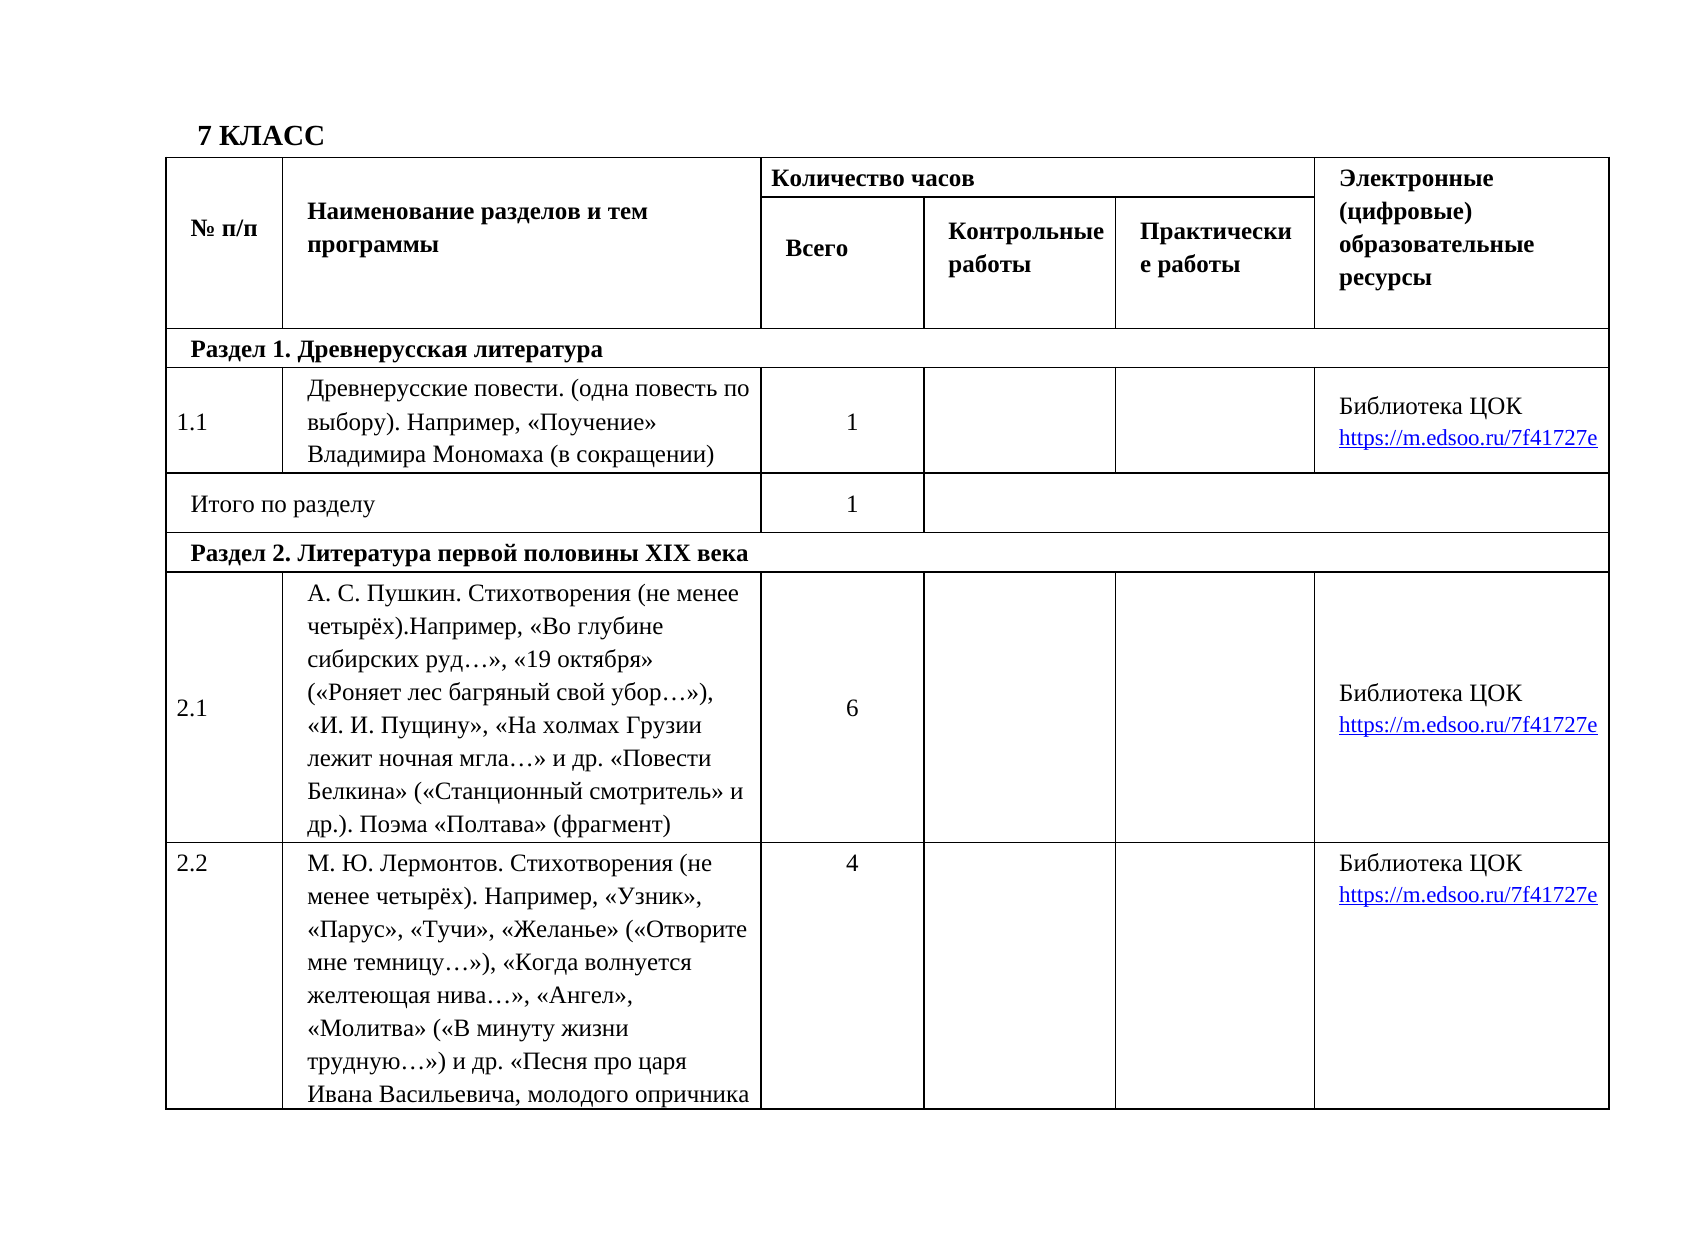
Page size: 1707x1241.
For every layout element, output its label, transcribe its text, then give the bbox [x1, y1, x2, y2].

table_cell Практические работы [1116, 198, 1314, 327]
table_header № п/п [167, 158, 282, 327]
table_cell 6 [762, 573, 923, 842]
table_cell 4 [762, 843, 923, 1108]
table_cell Раздел 1. Древнерусская литература [167, 329, 1608, 367]
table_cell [283, 843, 760, 1108]
table_cell А. С. Пушкин. Стихотворения (не менее четырёх).Например, «Во глубине сибирских руд…», «19 октября» («Роняет лес багряный свой убор…»), «И. И. Пущину», «На холмах Грузии лежит ночная мгла…» и др. «Повести Белкина» («Станционный смотритель» и др.). Поэма «Полтава» (фрагмент) [283, 573, 760, 842]
table_header Электронные (цифровые) образовательные ресурсы [1315, 158, 1608, 327]
table_cell [925, 573, 1115, 842]
table_cell Итого по разделу [167, 474, 760, 532]
text 7 КЛАСС [190, 118, 1618, 152]
table_cell Библиотека ЦОК https://m.edsoo.ru/7f41727e [1315, 368, 1608, 472]
table_cell [1116, 843, 1314, 1108]
table_header Количество часов [762, 158, 1314, 196]
table_cell 1 [762, 368, 923, 472]
table_cell Библиотека ЦОК https://m.edsoo.ru/7f41727e [1315, 573, 1608, 842]
table_cell [1116, 573, 1314, 842]
table_cell 2.2 [167, 843, 282, 1108]
table_cell [1116, 368, 1314, 472]
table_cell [1315, 843, 1608, 1108]
table_cell 2.1 [167, 573, 282, 842]
table_header Наименование разделов и тем программы [283, 158, 760, 327]
table_cell Древнерусские повести. (одна повесть по выбору). Например, «Поучение» Владимира Мономаха (в сокращении) [283, 368, 760, 472]
table_cell 1.1 [167, 368, 282, 472]
table_cell Контрольные работы [925, 198, 1115, 327]
table_cell [925, 474, 1608, 532]
table_cell Всего [762, 198, 923, 327]
table_cell 1 [762, 474, 923, 532]
table_cell [925, 843, 1115, 1108]
table_cell Раздел 2. Литература первой половины XIX века [167, 533, 1608, 571]
table_cell [925, 368, 1115, 472]
